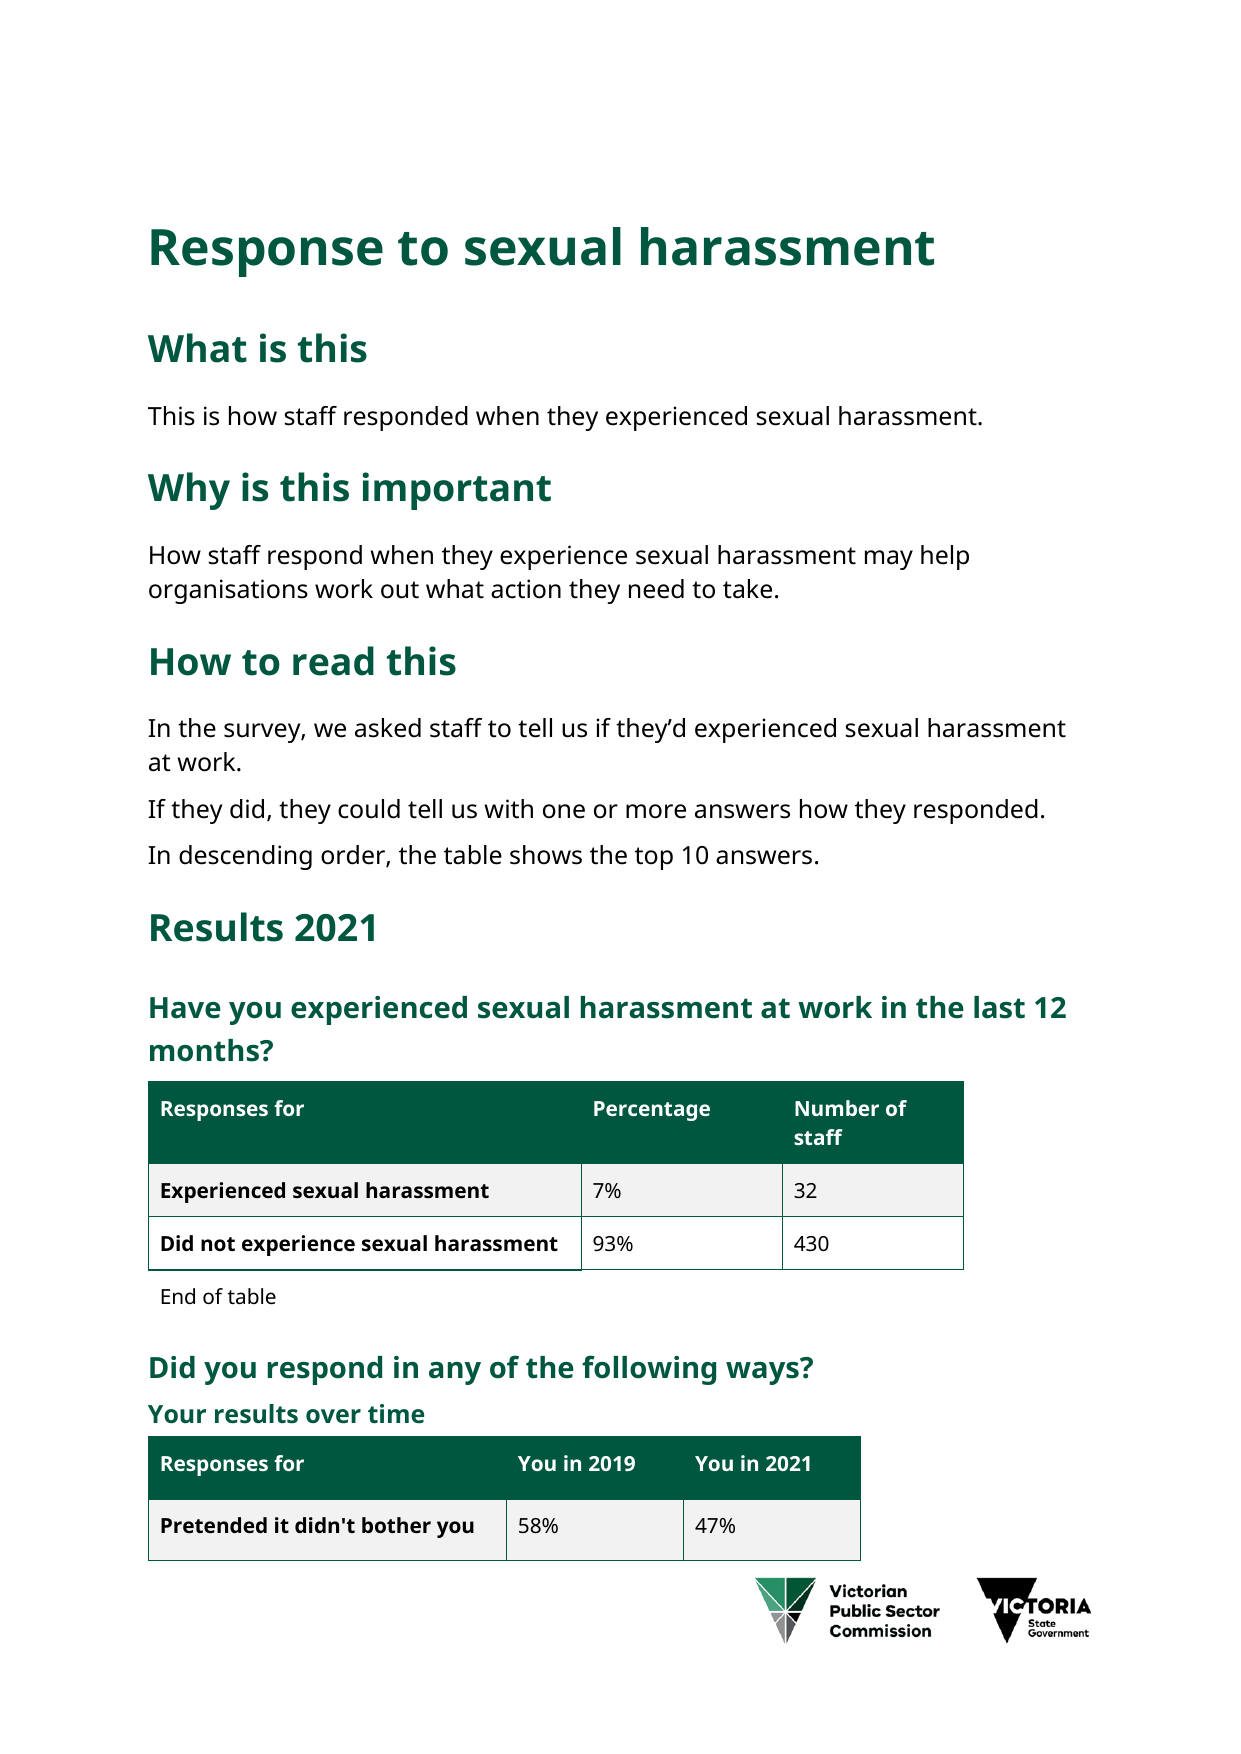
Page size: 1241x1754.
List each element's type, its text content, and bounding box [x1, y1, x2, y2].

text This is how staff responded when they experienced sexual harassment. [148, 398, 1092, 433]
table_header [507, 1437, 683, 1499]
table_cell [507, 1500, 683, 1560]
subtitle What is this [148, 323, 1092, 374]
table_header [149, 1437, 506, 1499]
picture [754, 1577, 1093, 1645]
subtitle Results 2021 [148, 901, 1092, 952]
subtitle Have you experienced sexual harassment at work in the last 12 months? [148, 987, 1092, 1070]
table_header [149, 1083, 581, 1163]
text In the survey, we asked staff to tell us if they’d experienced sexual harassment at work. [148, 711, 1092, 779]
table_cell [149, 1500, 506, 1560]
subtitle Why is this important [148, 462, 1092, 513]
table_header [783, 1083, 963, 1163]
text In descending order, the table shows the top 10 answers. [148, 838, 1092, 872]
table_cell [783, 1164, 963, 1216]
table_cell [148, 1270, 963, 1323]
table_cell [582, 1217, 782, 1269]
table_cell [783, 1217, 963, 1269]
subtitle Did you respond in any of the following ways? [148, 1348, 1092, 1387]
text If they did, they could tell us with one or more answers how they responded. [148, 791, 1092, 825]
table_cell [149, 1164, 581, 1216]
subtitle Response to sexual harassment [148, 212, 1092, 280]
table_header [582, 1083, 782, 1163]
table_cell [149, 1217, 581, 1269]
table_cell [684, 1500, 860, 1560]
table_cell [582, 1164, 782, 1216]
subtitle Your results over time [148, 1397, 1092, 1431]
text How staff respond when they experience sexual harassment may help organisations work out what action they need to take. [148, 538, 1092, 606]
subtitle How to read this [148, 635, 1092, 686]
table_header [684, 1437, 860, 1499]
